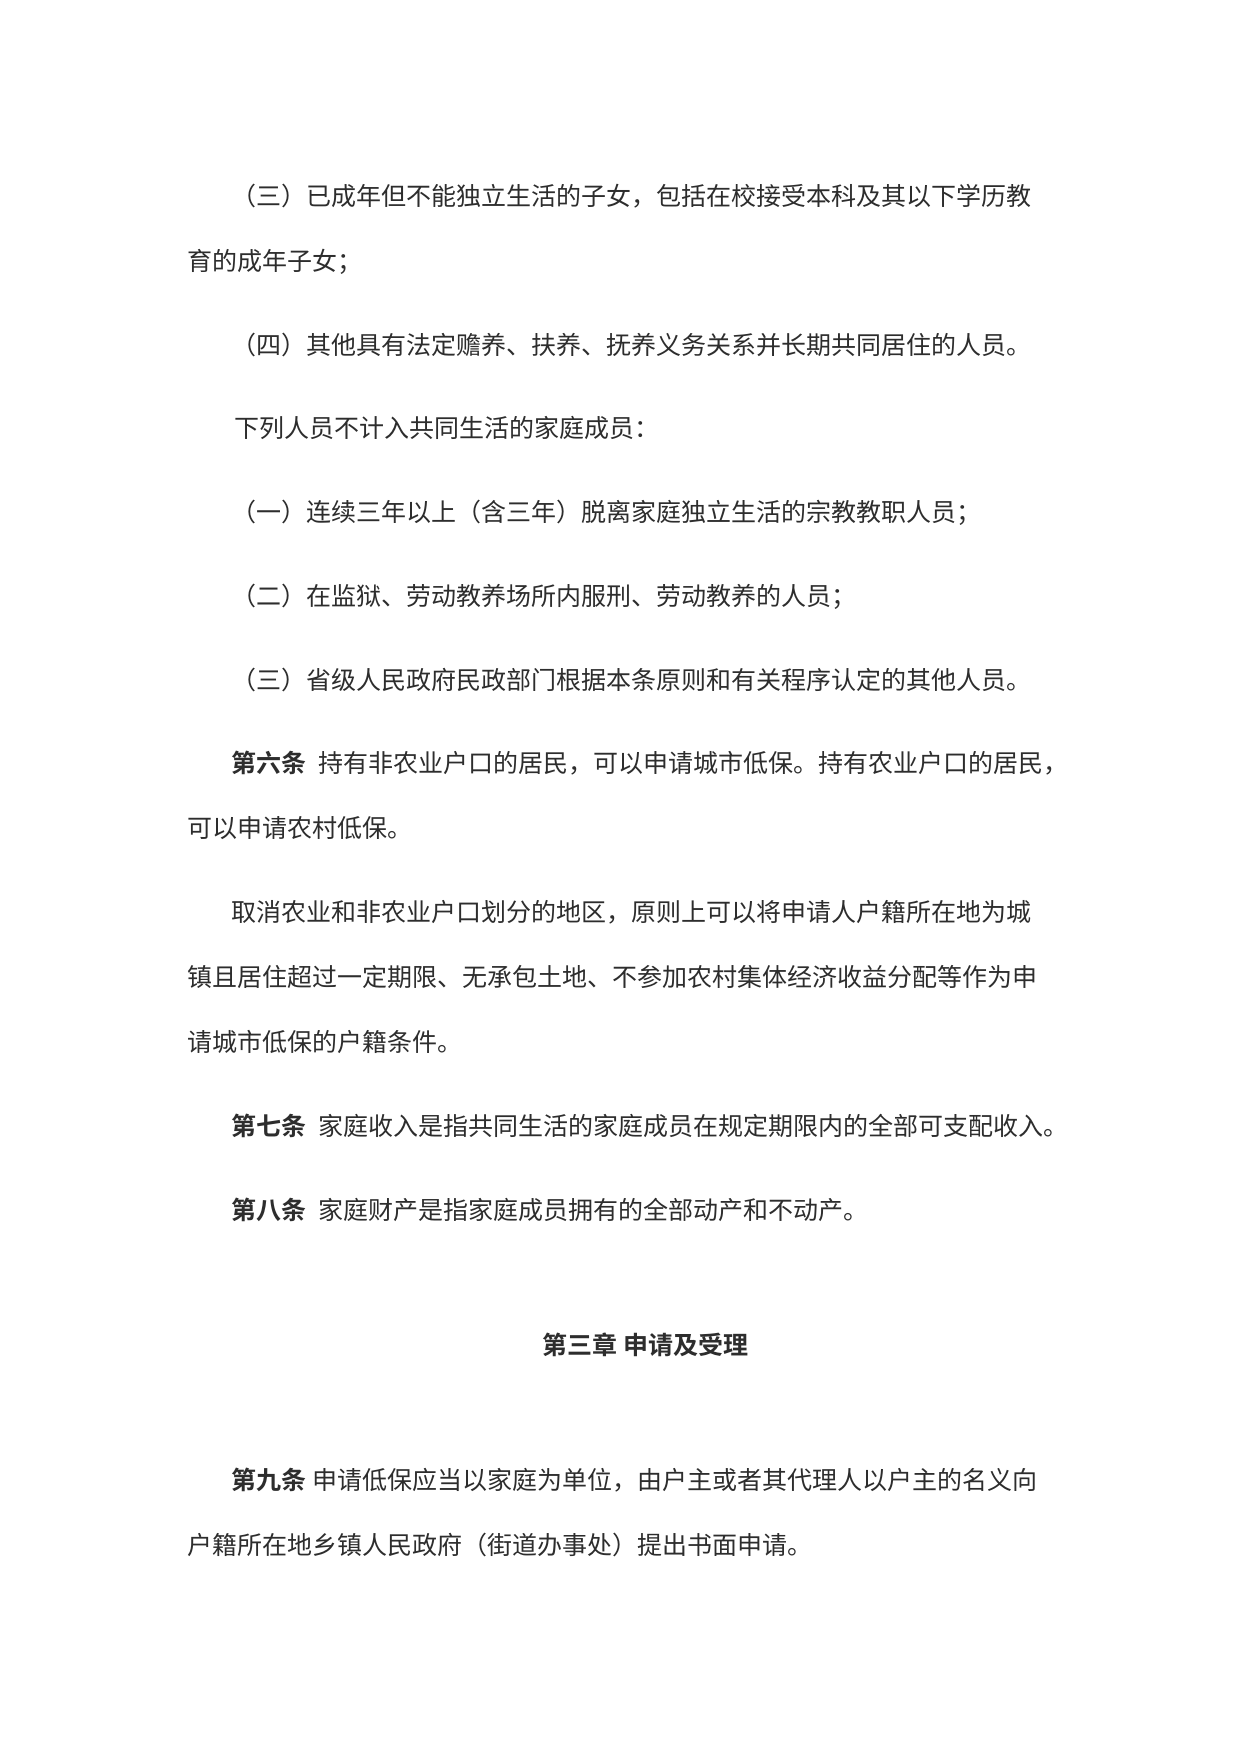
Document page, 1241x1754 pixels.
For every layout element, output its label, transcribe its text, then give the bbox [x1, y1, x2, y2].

text 第七条 家庭收入是指共同生活的家庭成员在规定期限内的全部可支配收入。 [187, 1092, 1053, 1157]
text 第八条 家庭财产是指家庭成员拥有的全部动产和不动产。 [187, 1176, 1053, 1241]
text （二）在监狱、劳动教养场所内服刑、劳动教养的人员； [187, 562, 1053, 627]
text 下列人员不计入共同生活的家庭成员： [187, 394, 1053, 459]
text 取消农业和非农业户口划分的地区，原则上可以将申请人户籍所在地为城镇且居住超过一定期限、无承包土地、不参加农村集体经济收益分配等作为申请城市低保的户籍条件。 [187, 878, 1053, 1073]
text （三）已成年但不能独立生活的子女，包括在校接受本科及其以下学历教育的成年子女； [187, 162, 1053, 292]
text 第三章 申请及受理 [187, 1311, 1053, 1376]
text 第六条 持有非农业户口的居民，可以申请城市低保。持有农业户口的居民，可以申请农村低保。 [187, 729, 1053, 859]
text （三）省级人民政府民政部门根据本条原则和有关程序认定的其他人员。 [187, 646, 1053, 711]
text 第九条 申请低保应当以家庭为单位，由户主或者其代理人以户主的名义向户籍所在地乡镇人民政府（街道办事处）提出书面申请。 [187, 1446, 1053, 1576]
text （四）其他具有法定赡养、扶养、抚养义务关系并长期共同居住的人员。 [187, 311, 1053, 376]
text （一）连续三年以上（含三年）脱离家庭独立生活的宗教教职人员； [187, 478, 1053, 543]
